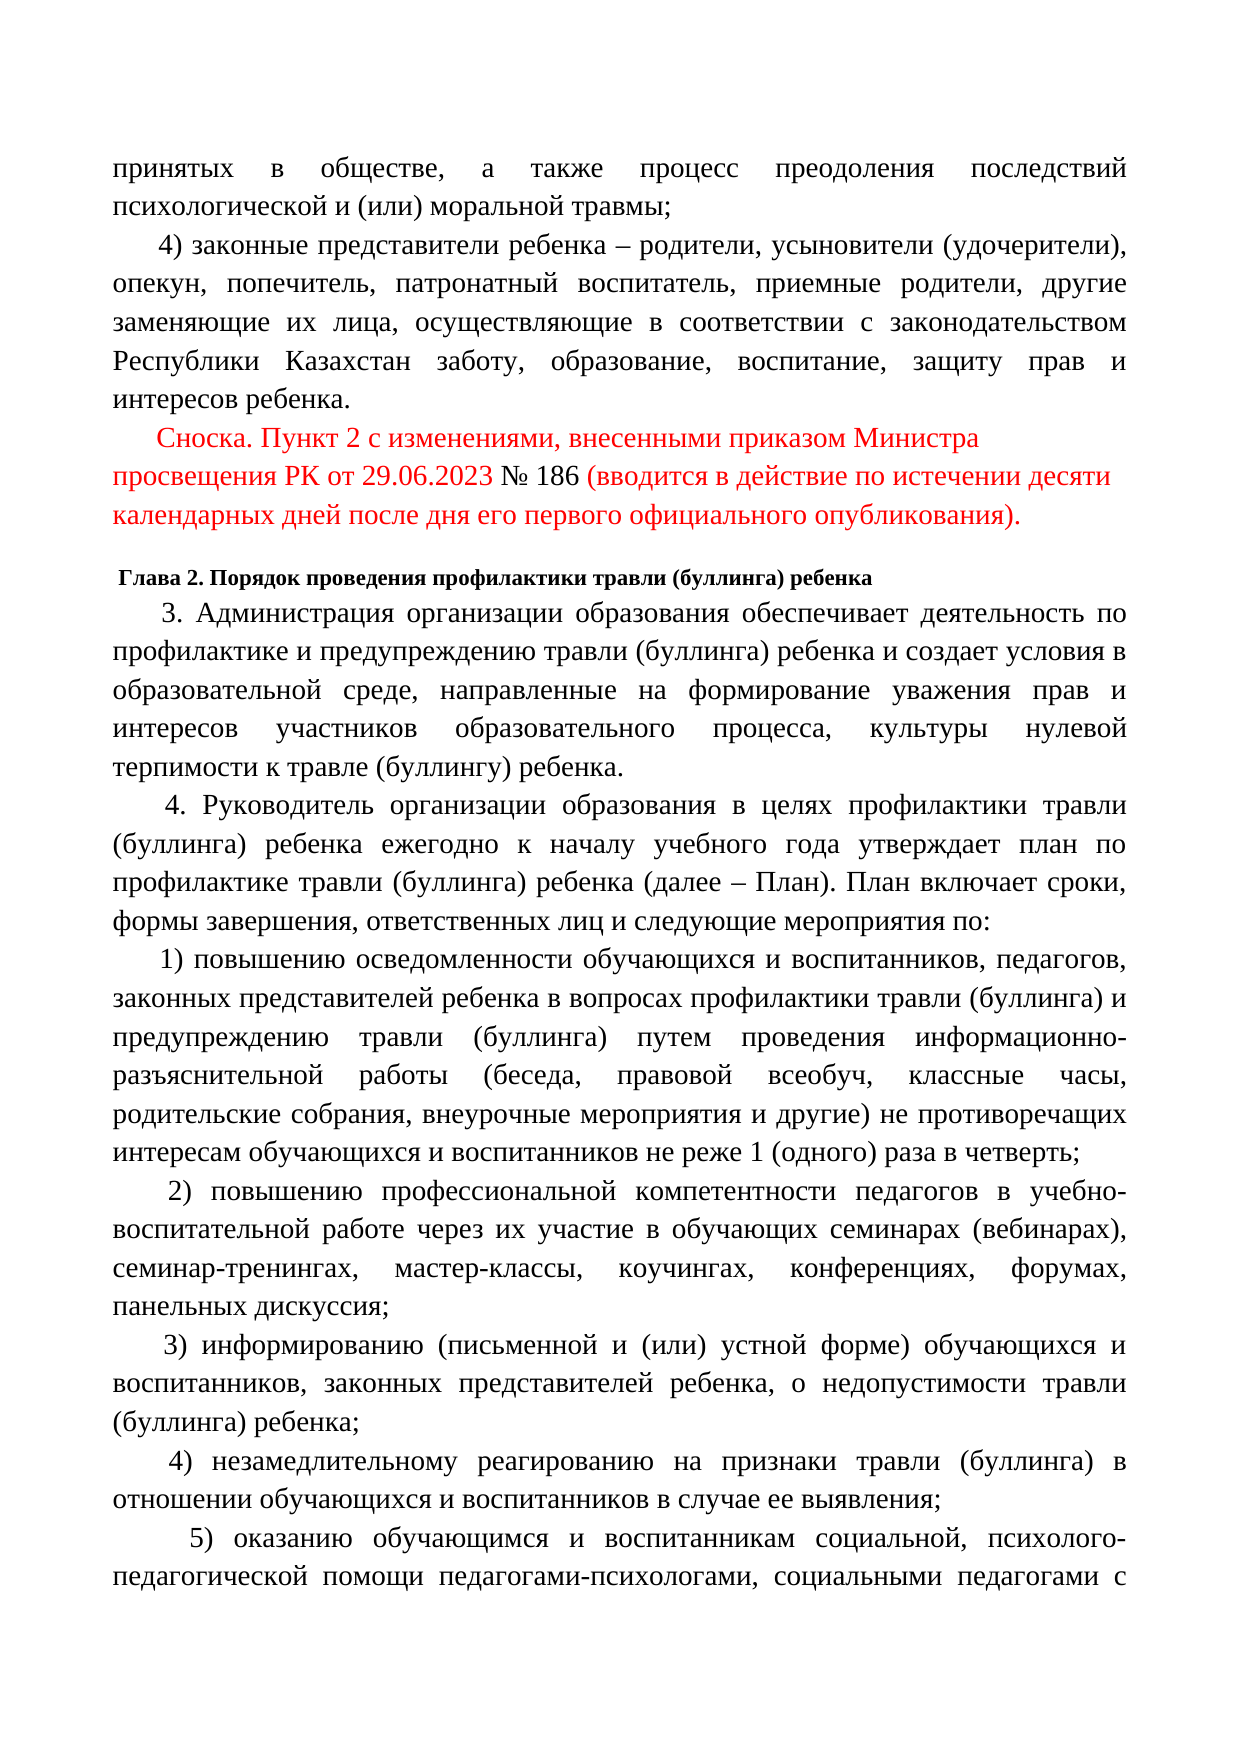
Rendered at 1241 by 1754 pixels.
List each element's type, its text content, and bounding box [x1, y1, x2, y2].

text 3) информированию (письменной и (или) устной форме) обучающихся и воспитанников, законных представителей ребенка, о недопустимости травли (буллинга) ребенка; [112, 1327, 1128, 1438]
text 3. Администрация организации образования обеспечивает деятельность по профилактике и предупреждению травли (буллинга) ребенка и создает условия в образовательной среде, направленные на формирование уважения прав и интересов участников образовательного процесса, культуры нулевой терпимости к травле (буллингу) ребенка. [112, 595, 1128, 782]
text 2) повышению профессиональной компетентности педагогов в учебно-воспитательной работе через их участие в обучающих семинарах (вебинарах), семинар-тренингах, мастер-классы, коучингах, конференциях, форумах, панельных дискуссия; [112, 1173, 1128, 1322]
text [112, 150, 1128, 222]
text Сноска. Пункт 2 с изменениями, внесенными приказом Министра просвещения РК от 29.06.2023 № 186 (вводится в действие по истечении десяти календарных дней после дня его первого официального опубликования). [112, 420, 1128, 561]
text 1) повышению осведомленности обучающихся и воспитанников, педагогов, законных представителей ребенка в вопросах профилактики травли (буллинга) и предупреждению травли (буллинга) путем проведения информационно-разъяснительной работы (беседа, правовой всеобуч, классные часы, родительские собрания, внеурочные мероприятия и другие) не противоречащих интересам обучающихся и воспитанников не реже 1 (одного) раза в четверть; [112, 942, 1128, 1168]
text 4) незамедлительному реагированию на признаки травли (буллинга) в отношении обучающихся и воспитанников в случае ее выявления; [112, 1443, 1128, 1515]
text 4) законные представители ребенка – родители, усыновители (удочерители), опекун, попечитель, патронатный воспитатель, приемные родители, другие заменяющие их лица, осуществляющие в соответствии с законодательством Республики Казахстан заботу, образование, воспитание, защиту прав и интересов ребенка. [112, 227, 1128, 415]
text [112, 1520, 1128, 1592]
text Глава 2. Порядок проведения профилактики травли (буллинга) ребенка [112, 564, 1128, 591]
text 4. Руководитель организации образования в целях профилактики травли (буллинга) ребенка ежегодно к началу учебного года утверждает план по профилактике травли (буллинга) ребенка (далее – План). План включает сроки, формы завершения, ответственных лиц и следующие мероприятия по: [112, 787, 1128, 937]
